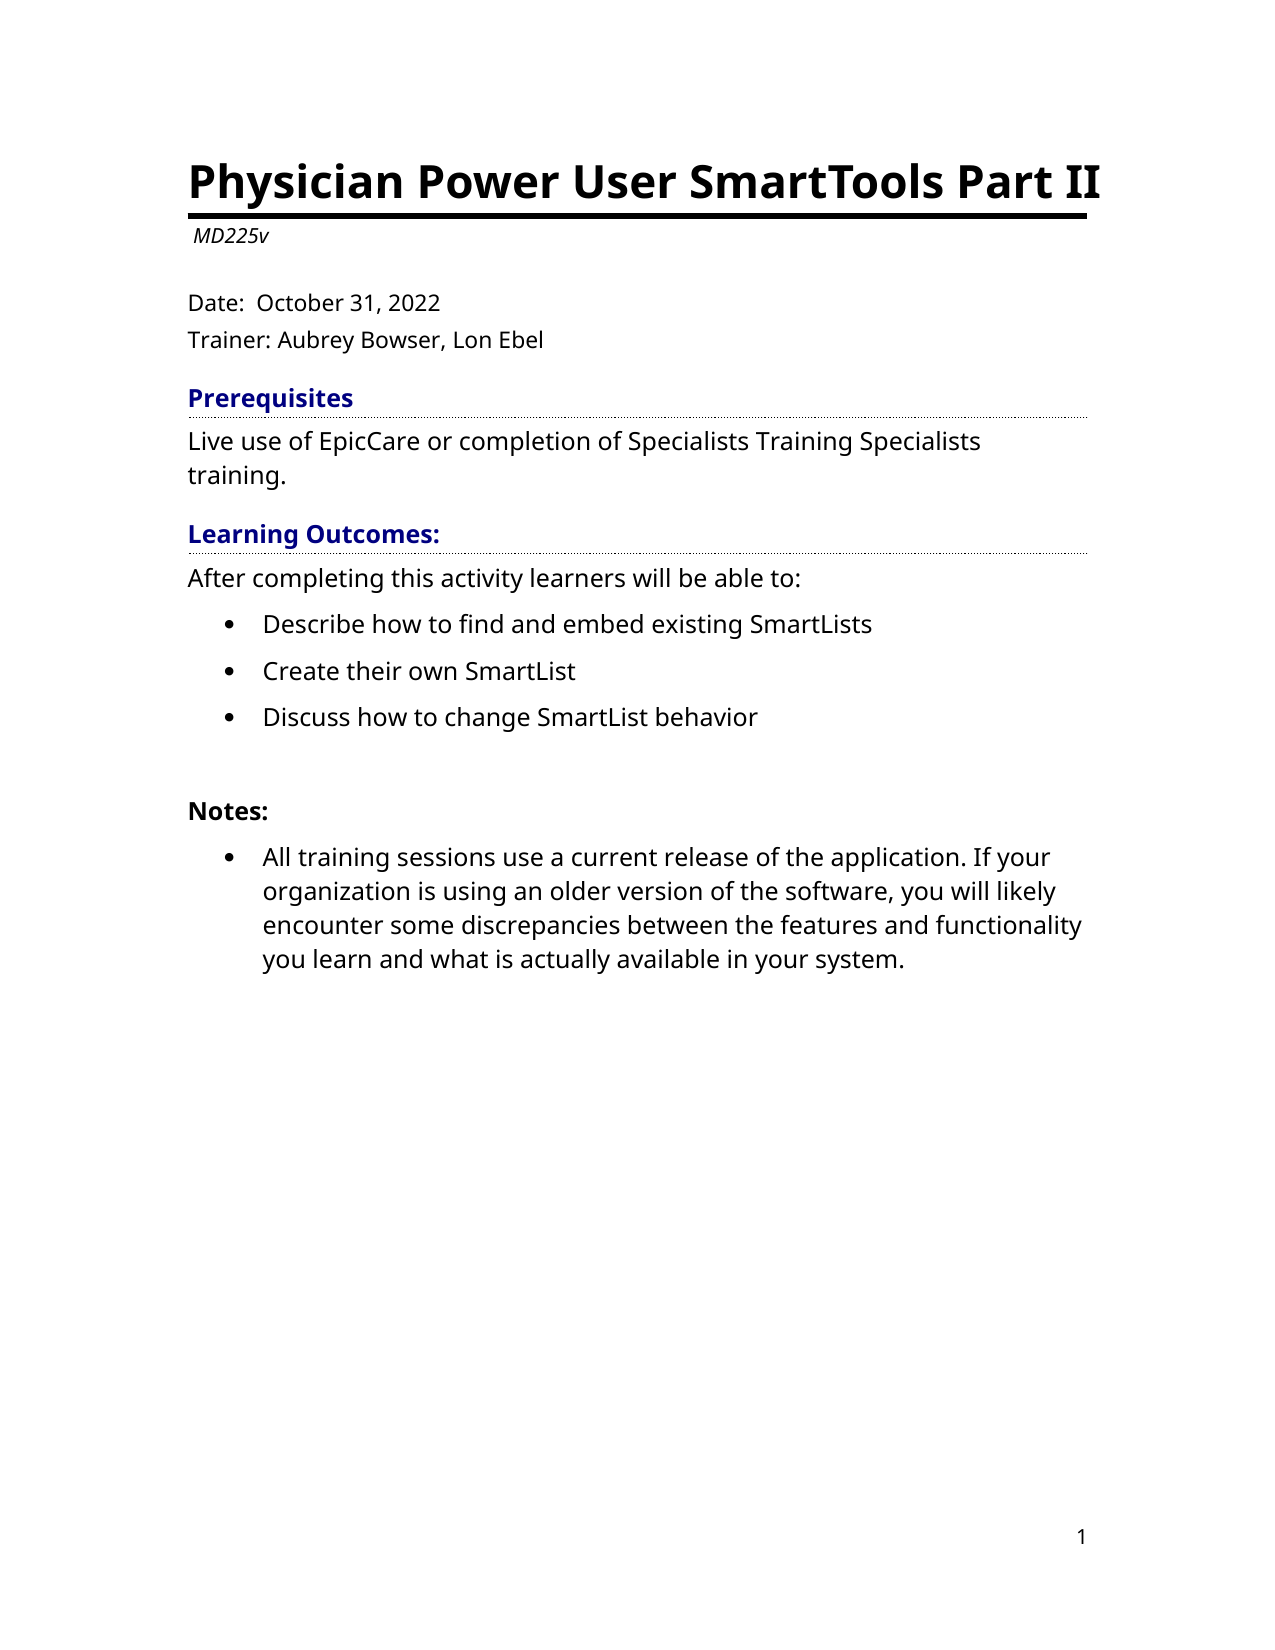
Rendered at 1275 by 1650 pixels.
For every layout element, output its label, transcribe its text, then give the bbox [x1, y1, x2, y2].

text Live use of EpicCare or completion of Specialists Training Specialists training. [187, 424, 1087, 492]
subtitle Trainer: Aubrey Bowser, Lon Ebel [187, 324, 1087, 355]
list Describe how to find and embed existing SmartLists [225, 607, 1087, 641]
list Create their own SmartList [225, 653, 1087, 688]
subtitle Physician Power User SmartTools Part II [187, 150, 1275, 212]
subtitle Learning Outcomes: [187, 517, 1087, 554]
subtitle Date: October 31, 2022 [187, 287, 1087, 318]
list Discuss how to change SmartList behavior [225, 700, 1087, 734]
text Notes: [187, 793, 1087, 827]
text MD225v [187, 214, 1087, 249]
list All training sessions use a current release of the application. If your organization is using an older version of the software, you will likely encounter some discrepancies between the features and functionality you learn and what is actually available in your system. [225, 840, 1087, 976]
subtitle Prerequisites [187, 380, 1087, 418]
text After completing this activity learners will be able to: [187, 560, 1087, 594]
